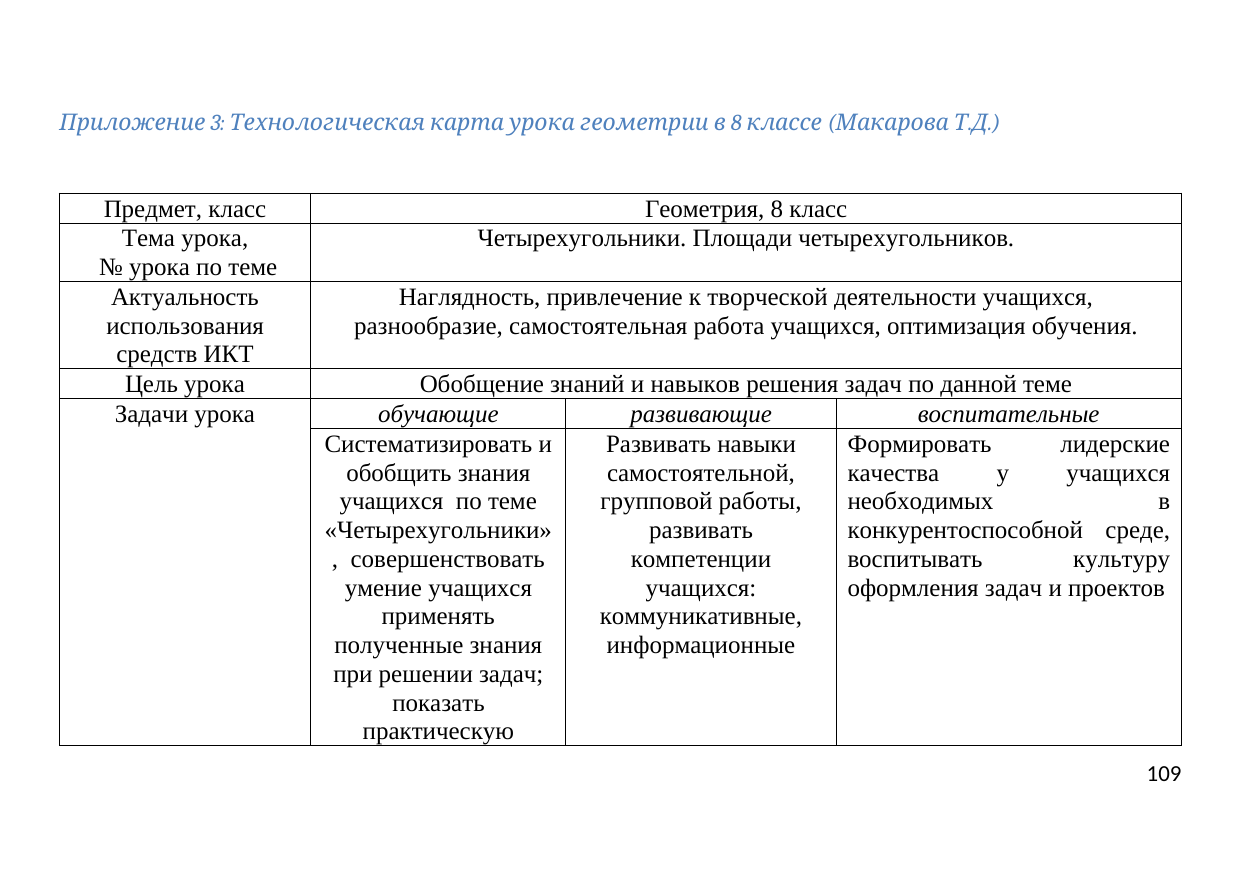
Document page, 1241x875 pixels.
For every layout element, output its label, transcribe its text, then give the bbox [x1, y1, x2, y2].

table_cell Задачи урока [60, 399, 310, 745]
table_cell Цель урока [60, 369, 310, 398]
table_cell Тема урока, № урока по теме [60, 224, 310, 281]
table_cell Обобщение знаний и навыков решения задач по данной теме [311, 369, 1181, 398]
table_cell Четырехугольники. Площади четырехугольников. [311, 224, 1181, 281]
table_cell Наглядность, привлечение к творческой деятельности учащихся, разнообразие, самостоятельная работа учащихся, оптимизация обучения. [311, 282, 1181, 368]
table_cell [837, 429, 1181, 745]
table_cell развивающие [566, 399, 836, 428]
table_cell Актуальность использования средств ИКТ [60, 282, 310, 368]
table_header Геометрия, 8 класс [311, 194, 1181, 222]
subtitle Приложение 3: Технологическая карта урока геометрии в 8 классе (Макарова Т.Д.) [59, 109, 1181, 136]
table_cell обучающие [311, 399, 565, 428]
table_header Предмет, класс [60, 194, 310, 222]
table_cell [311, 429, 565, 745]
table_cell воспитательные [837, 399, 1181, 428]
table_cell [566, 429, 836, 745]
